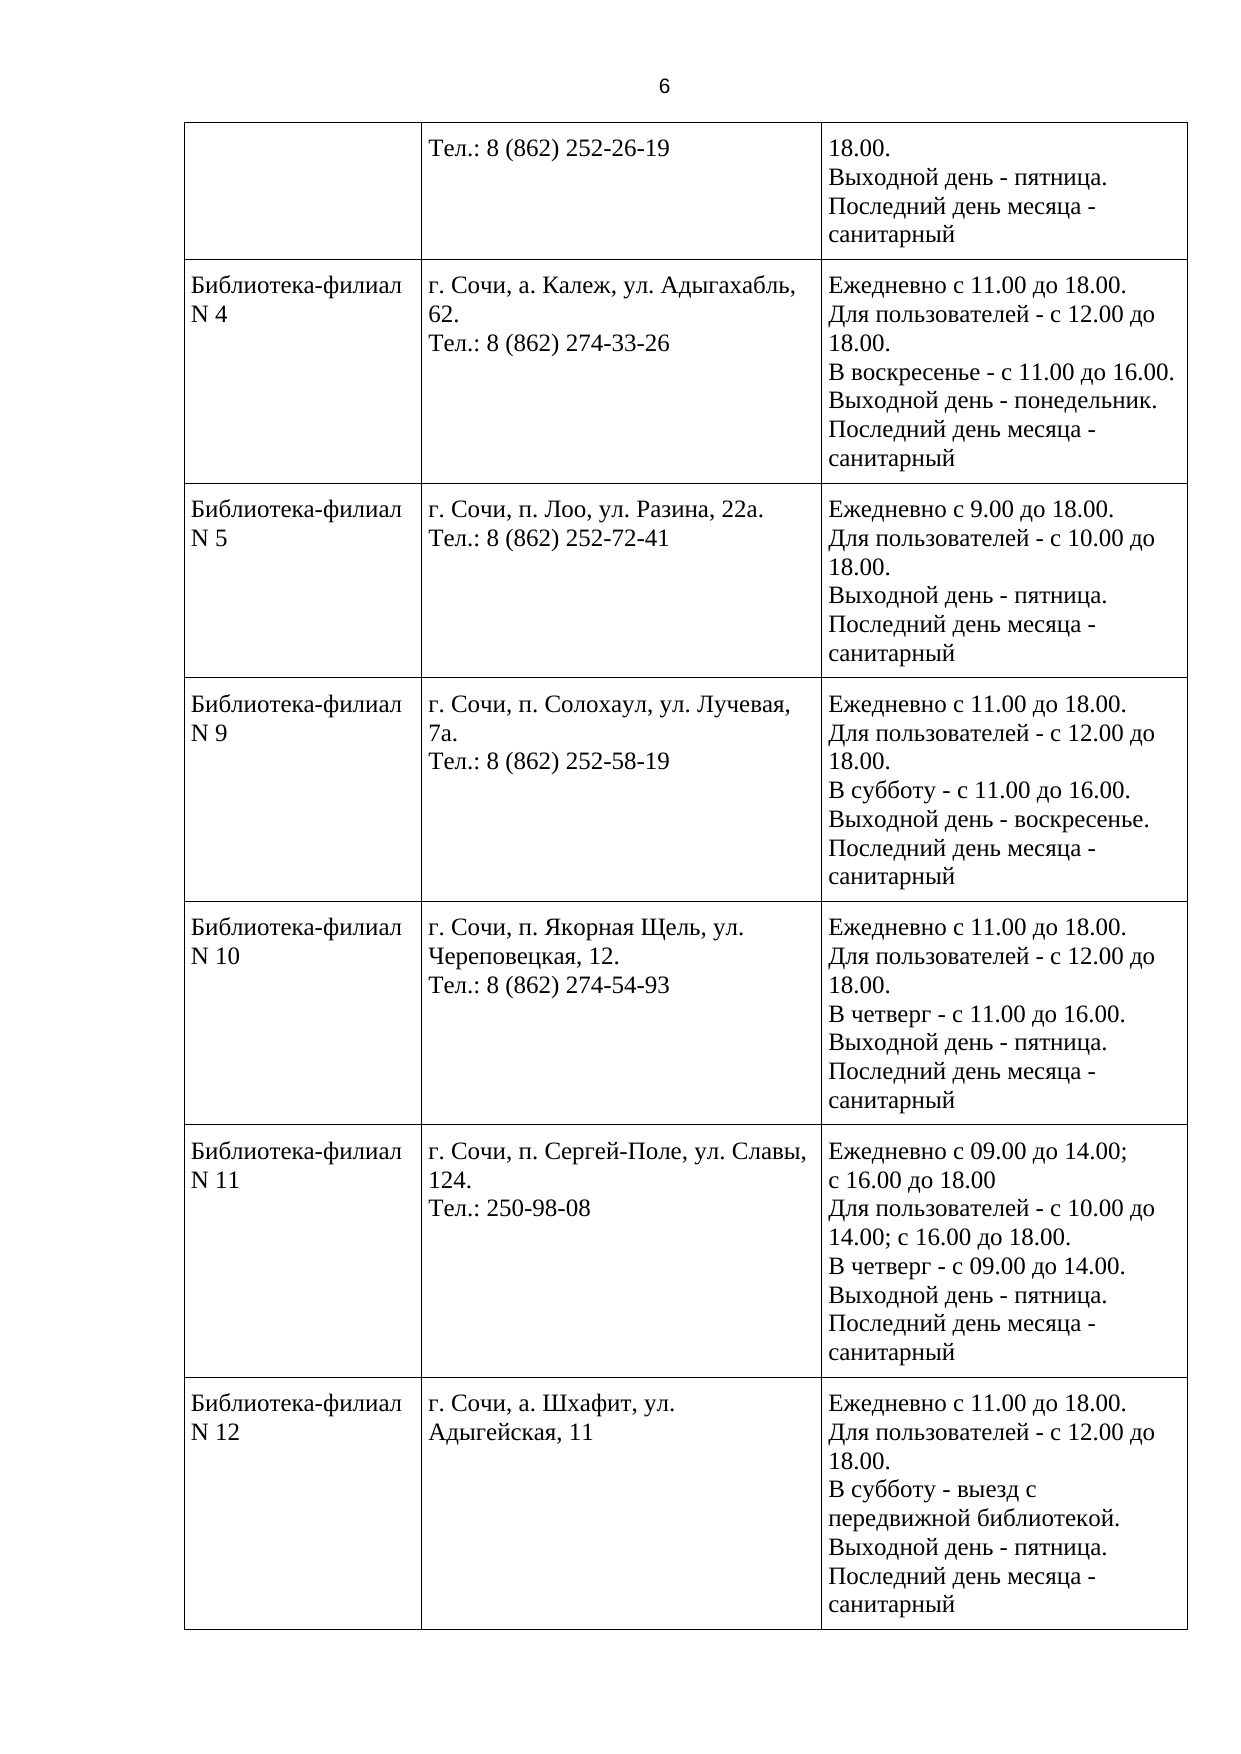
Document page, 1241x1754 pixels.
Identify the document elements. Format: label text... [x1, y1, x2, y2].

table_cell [822, 1378, 1187, 1629]
table_cell Библиотека-филиал N 9 [185, 678, 421, 901]
table_cell г. Сочи, а. Шхафит, ул. Адыгейская, 11 [422, 1378, 821, 1629]
table_cell Библиотека-филиал N 11 [185, 1125, 421, 1377]
table_cell г. Сочи, п. Якорная Щель, ул. Череповецкая, 12. Тел.: 8 (862) 274-54-93 [422, 902, 821, 1124]
table_cell Библиотека-филиал N 12 [185, 1378, 421, 1629]
table_cell г. Сочи, п. Солохаул, ул. Лучевая, 7а. Тел.: 8 (862) 252-58-19 [422, 678, 821, 901]
table_cell г. Сочи, п. Сергей-Поле, ул. Славы, 124. Тел.: 250-98-08 [422, 1125, 821, 1377]
table_cell г. Сочи, п. Лоо, ул. Разина, 22а. Тел.: 8 (862) 252-72-41 [422, 484, 821, 677]
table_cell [185, 123, 421, 259]
table_cell Библиотека-филиал N 10 [185, 902, 421, 1124]
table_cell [422, 123, 821, 259]
table_cell Библиотека-филиал N 4 [185, 260, 421, 482]
table_cell Ежедневно с 11.00 до 18.00. Для пользователей - с 12.00 до 18.00. В субботу - с 11.00 до 16.00. Выходной день - воскресенье. Последний день месяца - санитарный [822, 678, 1187, 901]
table_cell Библиотека-филиал N 5 [185, 484, 421, 677]
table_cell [822, 123, 1187, 259]
table_cell Ежедневно с 9.00 до 18.00. Для пользователей - с 10.00 до 18.00. Выходной день - пятница. Последний день месяца - санитарный [822, 484, 1187, 677]
table_cell г. Сочи, а. Калеж, ул. Адыгахабль, 62. Тел.: 8 (862) 274-33-26 [422, 260, 821, 482]
table_cell Ежедневно с 11.00 до 18.00. Для пользователей - с 12.00 до 18.00. В четверг - с 11.00 до 16.00. Выходной день - пятница. Последний день месяца - санитарный [822, 902, 1187, 1124]
table_cell Ежедневно с 11.00 до 18.00. Для пользователей - с 12.00 до 18.00. В воскресенье - с 11.00 до 16.00. Выходной день - понедельник. Последний день месяца - санитарный [822, 260, 1187, 482]
table_cell Ежедневно с 09.00 до 14.00; с 16.00 до 18.00 Для пользователей - с 10.00 до 14.00; с 16.00 до 18.00. В четверг - с 09.00 до 14.00. Выходной день - пятница. Последний день месяца - санитарный [822, 1125, 1187, 1377]
